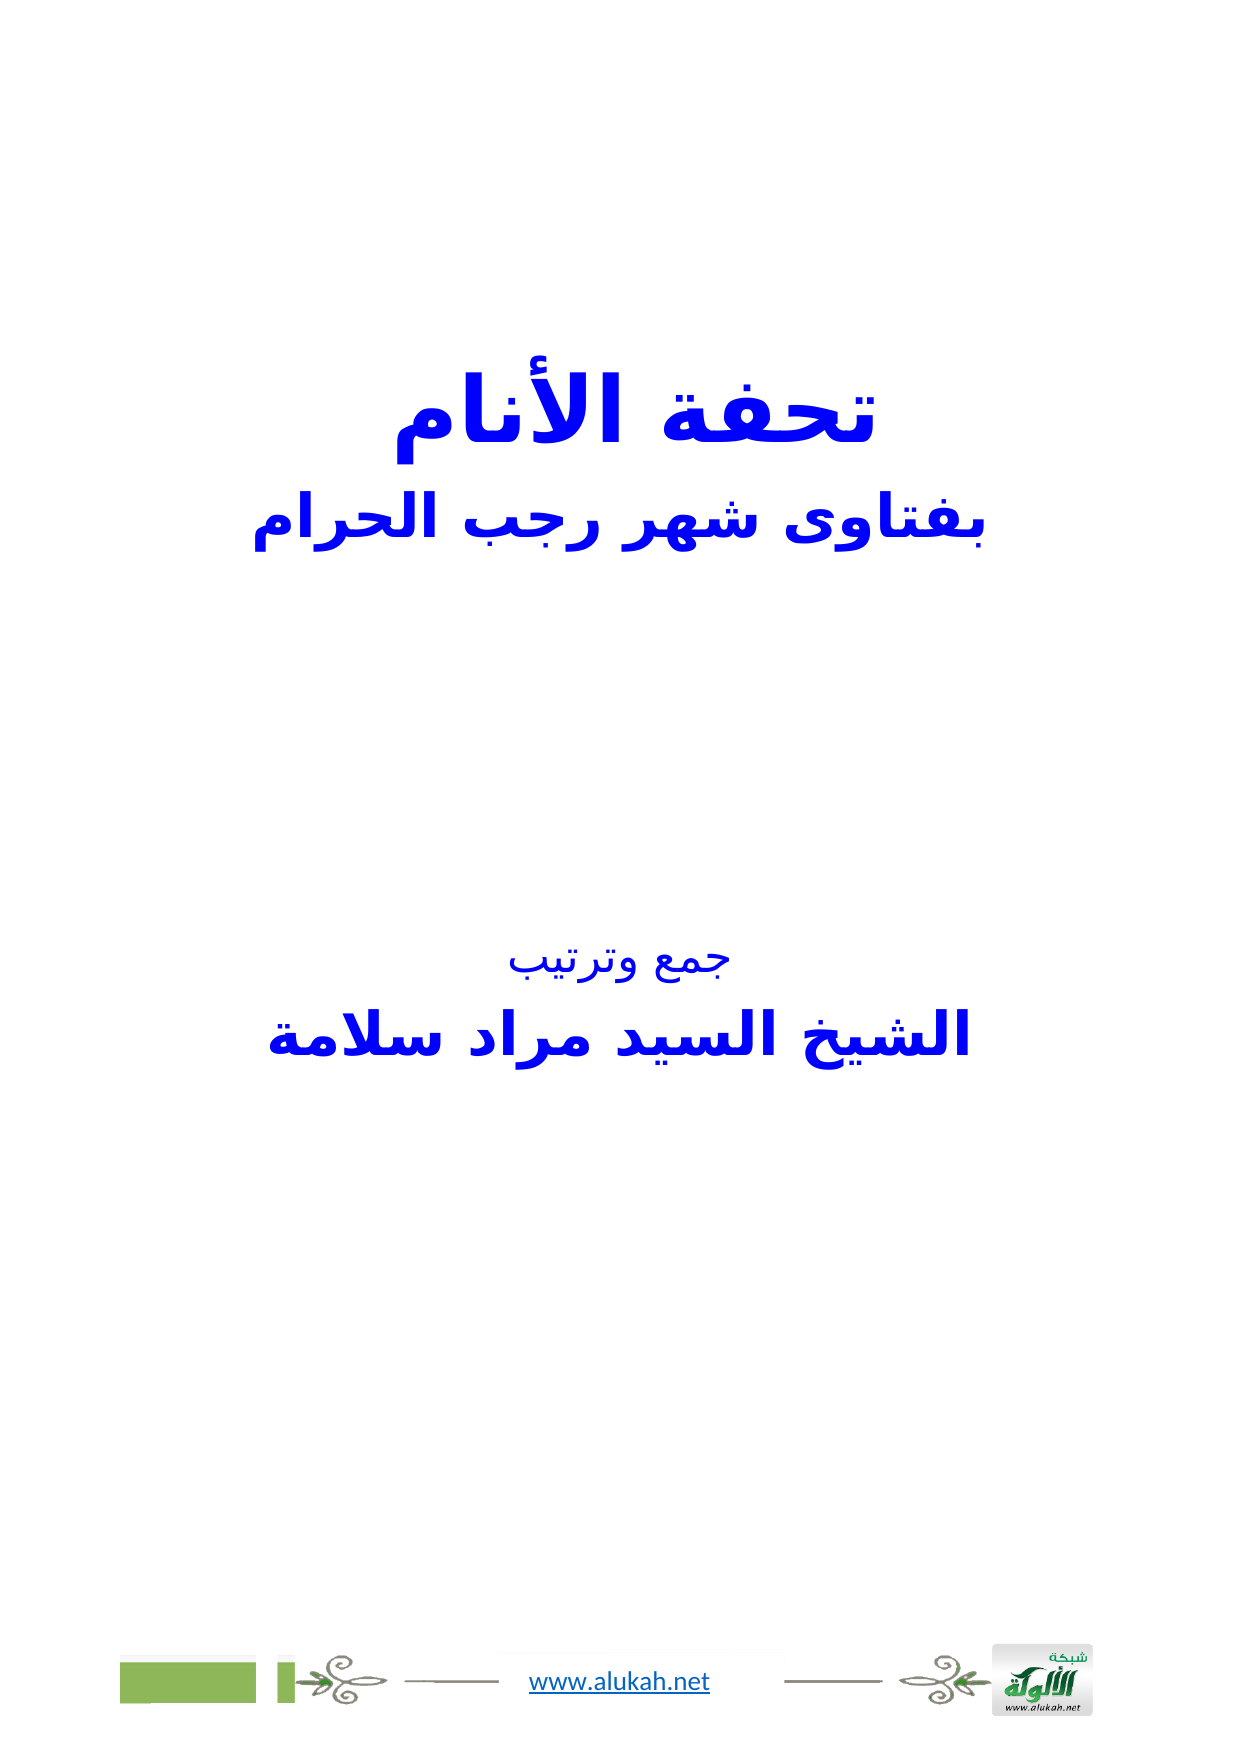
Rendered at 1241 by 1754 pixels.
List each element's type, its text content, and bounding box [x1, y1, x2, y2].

text جمع وترتيب [118, 930, 1122, 983]
text بفتاوى شهر رجب الحرام [118, 481, 1122, 551]
text تحفة الأنام [118, 358, 1122, 464]
picture [118, 1641, 1094, 1723]
text الشيخ السيد مراد سلامة [118, 1000, 1122, 1070]
